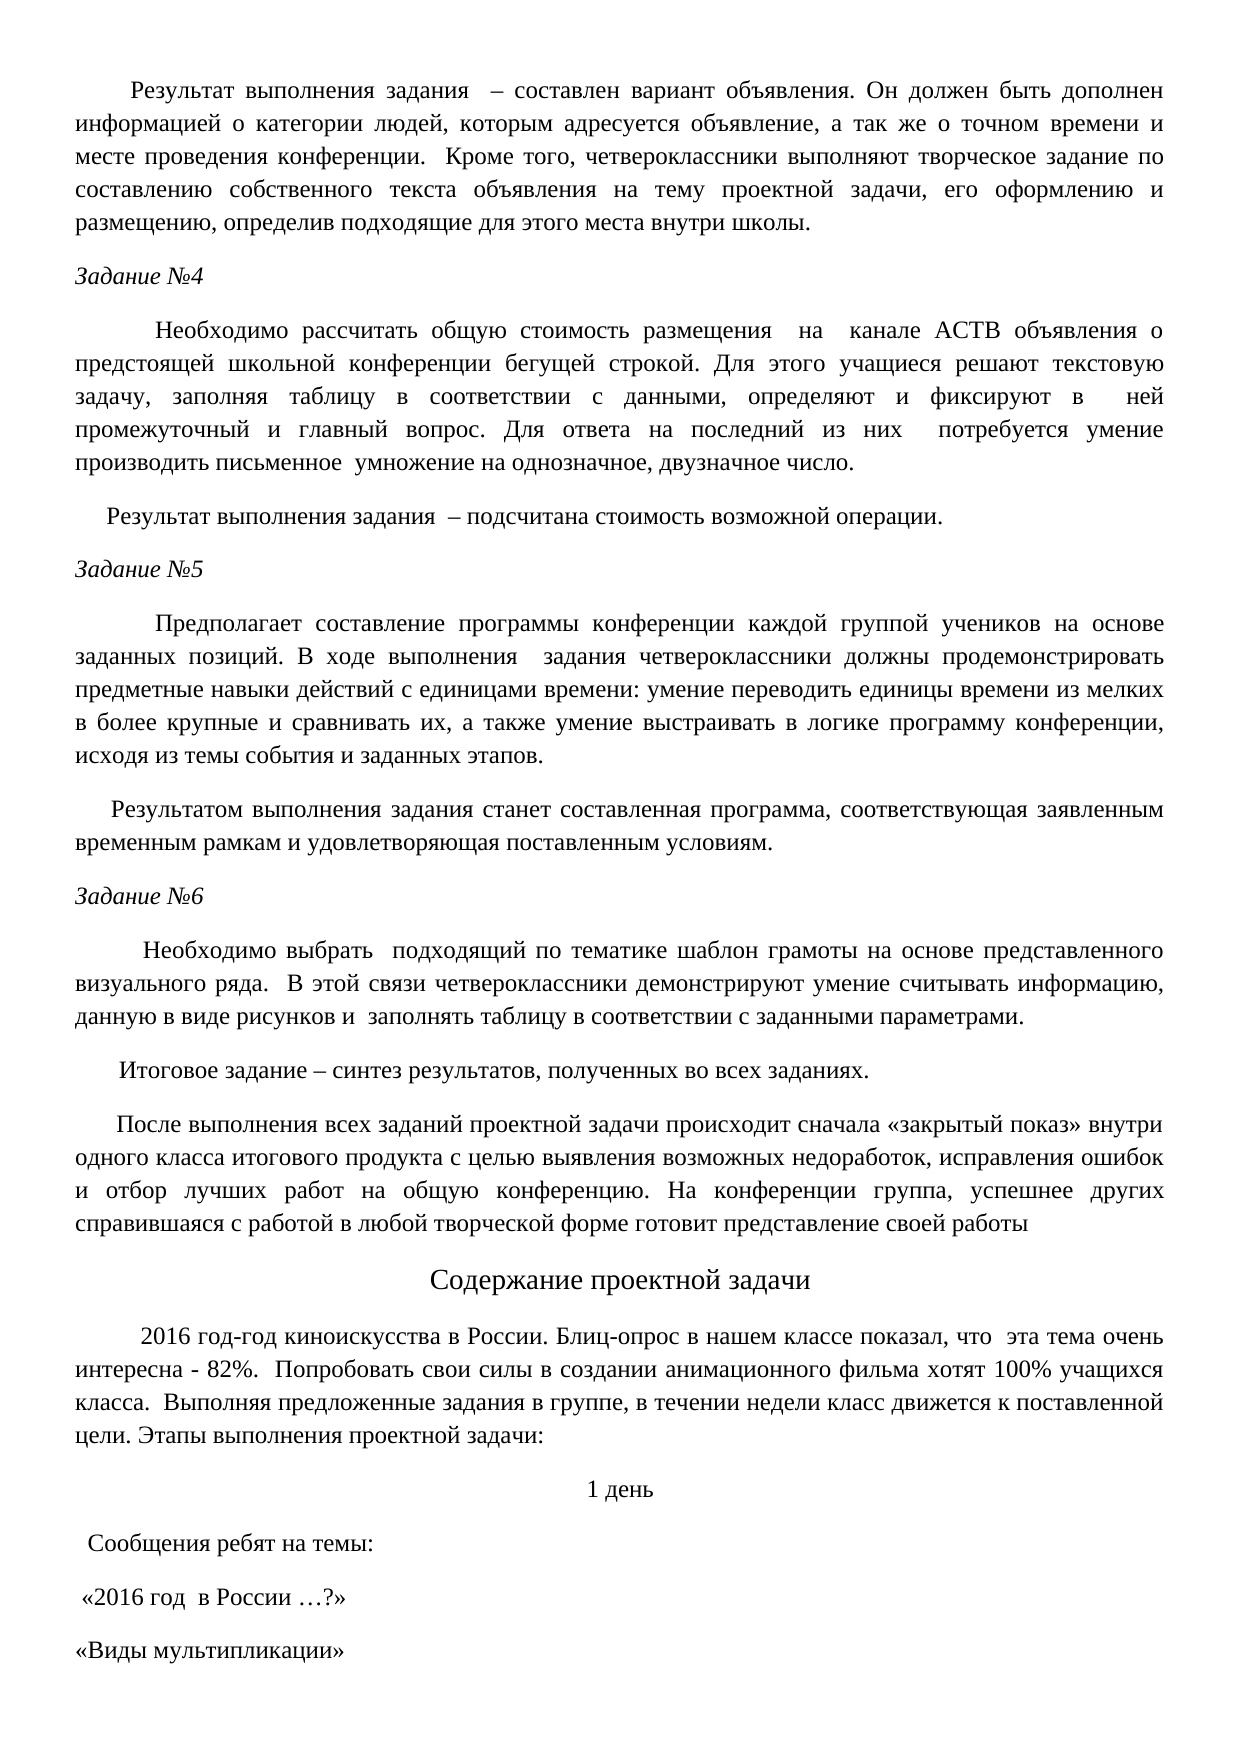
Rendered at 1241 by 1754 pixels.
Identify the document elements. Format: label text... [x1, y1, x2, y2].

text После выполнения всех заданий проектной задачи происходит сначала «закрытый показ» внутри одного класса итогового продукта с целью выявления возможных недоработок, исправления ошибок и отбор лучших работ на общую конференцию. На конференции группа, успешнее других справившаяся с работой в любой творческой форме готовит представление своей работы [75, 1109, 1165, 1237]
text Сообщения ребят на темы: [75, 1528, 1165, 1557]
text «2016 год в России …?» [75, 1582, 1165, 1611]
text «Виды мультипликации» [75, 1636, 1165, 1664]
text Задание №5 [75, 554, 1165, 583]
text Задание №4 [75, 261, 1165, 290]
text Итоговое задание – синтез результатов, полученных во всех заданиях. [75, 1055, 1165, 1084]
text Результат выполнения задания – подсчитана стоимость возможной операции. [75, 501, 1165, 529]
text 2016 год-год киноискусства в России. Блиц-опрос в нашем классе показал, что эта тема очень интересна - 82%. Попробовать свои силы в создании анимационного фильма хотят 100% учащихся класса. Выполняя предложенные задания в группе, в течении недели класс движется к поставленной цели. Этапы выполнения проектной задачи: [75, 1321, 1165, 1449]
text Задание №6 [75, 881, 1165, 910]
text Результат выполнения задания – составлен вариант объявления. Он должен быть дополнен информацией о категории людей, которым адресуется объявление, а так же о точном времени и месте проведения конференции. Кроме того, четвероклассники выполняют творческое задание по составлению собственного текста объявления на тему проектной задачи, его оформлению и размещению, определив подходящие для этого места внутри школы. [75, 75, 1165, 236]
text Содержание проектной задачи [75, 1262, 1165, 1295]
text Необходимо выбрать подходящий по тематике шаблон грамоты на основе представленного визуального ряда. В этой связи четвероклассники демонстрируют умение считывать информацию, данную в виде рисунков и заполнять таблицу в соответствии с заданными параметрами. [75, 935, 1165, 1030]
text 1 день [75, 1474, 1165, 1503]
text Предполагает составление программы конференции каждой группой учеников на основе заданных позиций. В ходе выполнения задания четвероклассники должны продемонстрировать предметные навыки действий с единицами времени: умение переводить единицы времени из мелких в более крупные и сравнивать их, а также умение выстраивать в логике программу конференции, исходя из темы события и заданных этапов. [75, 608, 1165, 769]
text Результатом выполнения задания станет составленная программа, соответствующая заявленным временным рамкам и удовлетворяющая поставленным условиям. [75, 794, 1165, 856]
text Необходимо рассчитать общую стоимость размещения на канале АСТВ объявления о предстоящей школьной конференции бегущей строкой. Для этого учащиеся решают текстовую задачу, заполняя таблицу в соответствии с данными, определяют и фиксируют в ней промежуточный и главный вопрос. Для ответа на последний из них потребуется умение производить письменное умножение на однозначное, двузначное число. [75, 315, 1165, 476]
